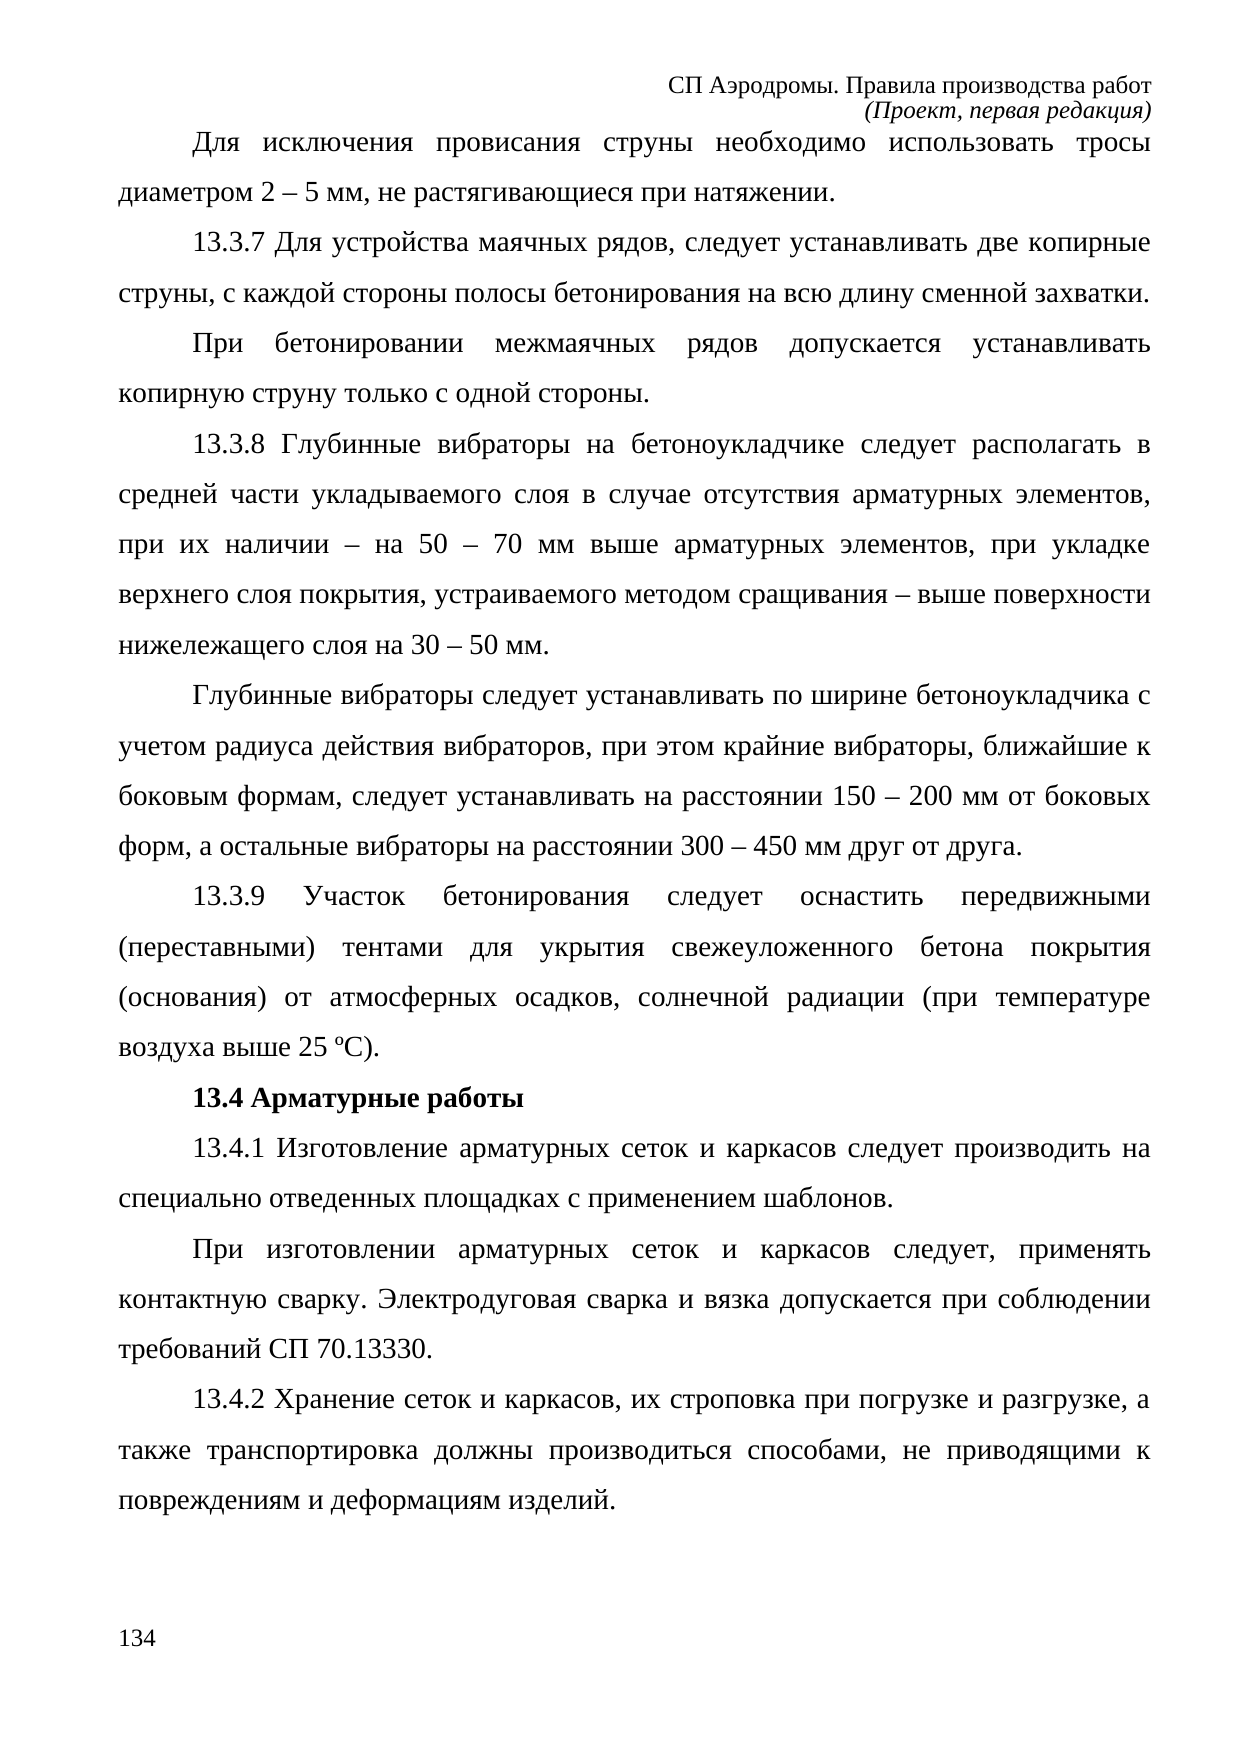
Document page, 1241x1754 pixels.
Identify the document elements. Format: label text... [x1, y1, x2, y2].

text 13.3.8 Глубинные вибраторы на бетоноукладчике следует располагать в средней части укладываемого слоя в случае отсутствия арматурных элементов, при их наличии – на 50 – 70 мм выше арматурных элементов, при укладке верхнего слоя покрытия, устраиваемого методом сращивания – выше поверхности нижележащего слоя на 30 – 50 мм. [118, 426, 1152, 661]
text 13.3.9 Участок бетонирования следует оснастить передвижными (переставными) тентами для укрытия свежеуложенного бетона покрытия (основания) от атмосферных осадков, солнечной радиации (при температуре воздуха выше 25 ºС). [118, 878, 1152, 1063]
text 13.4.1 Изготовление арматурных сеток и каркасов следует производить на специально отведенных площадках с применением шаблонов. [118, 1130, 1152, 1214]
text При изготовлении арматурных сеток и каркасов следует, применять контактную сварку. Электродуговая сварка и вязка допускается при соблюдении требований СП 70.13330. [118, 1231, 1152, 1365]
text 13.4 Арматурные работы [118, 1080, 1152, 1113]
text Глубинные вибраторы следует устанавливать по ширине бетоноукладчика с учетом радиуса действия вибраторов, при этом крайние вибраторы, ближайшие к боковым формам, следует устанавливать на расстоянии 150 – 200 мм от боковых форм, а остальные вибраторы на расстоянии 300 – 450 мм друг от друга. [118, 677, 1152, 862]
text При бетонировании межмаячных рядов допускается устанавливать копирную струну только с одной стороны. [118, 325, 1152, 409]
text 13.3.7 Для устройства маячных рядов, следует устанавливать две копирные струны, с каждой стороны полосы бетонирования на всю длину сменной захватки. [118, 224, 1152, 308]
text Для исключения провисания струны необходимо использовать тросы диаметром 2 – 5 мм, не растягивающиеся при натяжении. [118, 124, 1152, 208]
text 13.4.2 Хранение сеток и каркасов, их строповка при погрузке и разгрузке, а также транспортировка должны производиться способами, не приводящими к повреждениям и деформациям изделий. [118, 1382, 1152, 1516]
